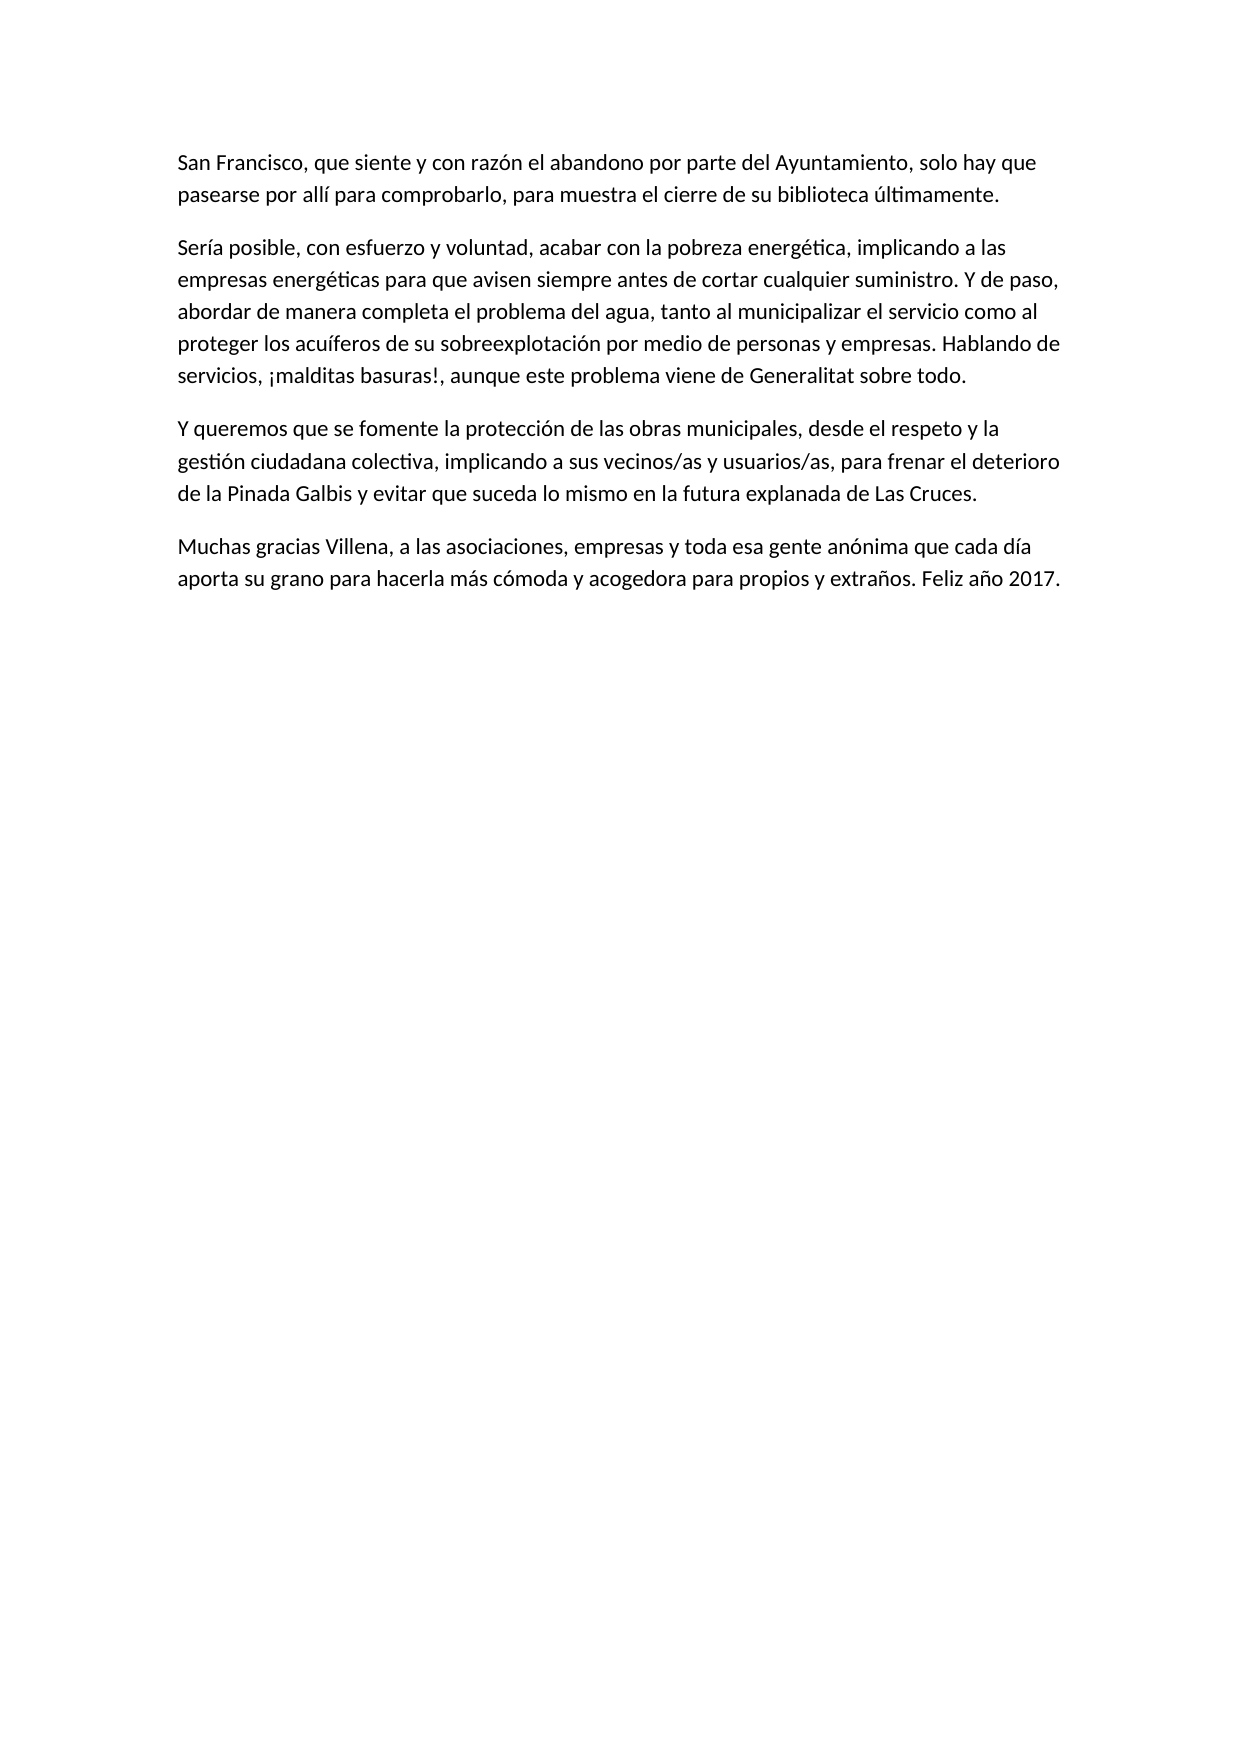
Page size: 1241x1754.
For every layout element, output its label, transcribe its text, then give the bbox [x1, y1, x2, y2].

text Sería posible, con esfuerzo y voluntad, acabar con la pobreza energética, implicando a las empresas energéticas para que avisen siempre antes de cortar cualquier suministro. Y de paso, abordar de manera completa el problema del agua, tanto al municipalizar el servicio como al proteger los acuíferos de su sobreexplotación por medio de personas y empresas. Hablando de servicios, ¡malditas basuras!, aunque este problema viene de Generalitat sobre todo. [177, 233, 1063, 389]
text Muchas gracias Villena, a las asociaciones, empresas y toda esa gente anónima que cada día aporta su grano para hacerla más cómoda y acogedora para propios y extraños. Feliz año 2017. [177, 532, 1063, 592]
text Y queremos que se fomente la protección de las obras municipales, desde el respeto y la gestión ciudadana colectiva, implicando a sus vecinos/as y usuarios/as, para frenar el deterioro de la Pinada Galbis y evitar que suceda lo mismo en la futura explanada de Las Cruces. [177, 414, 1063, 507]
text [177, 148, 1063, 208]
